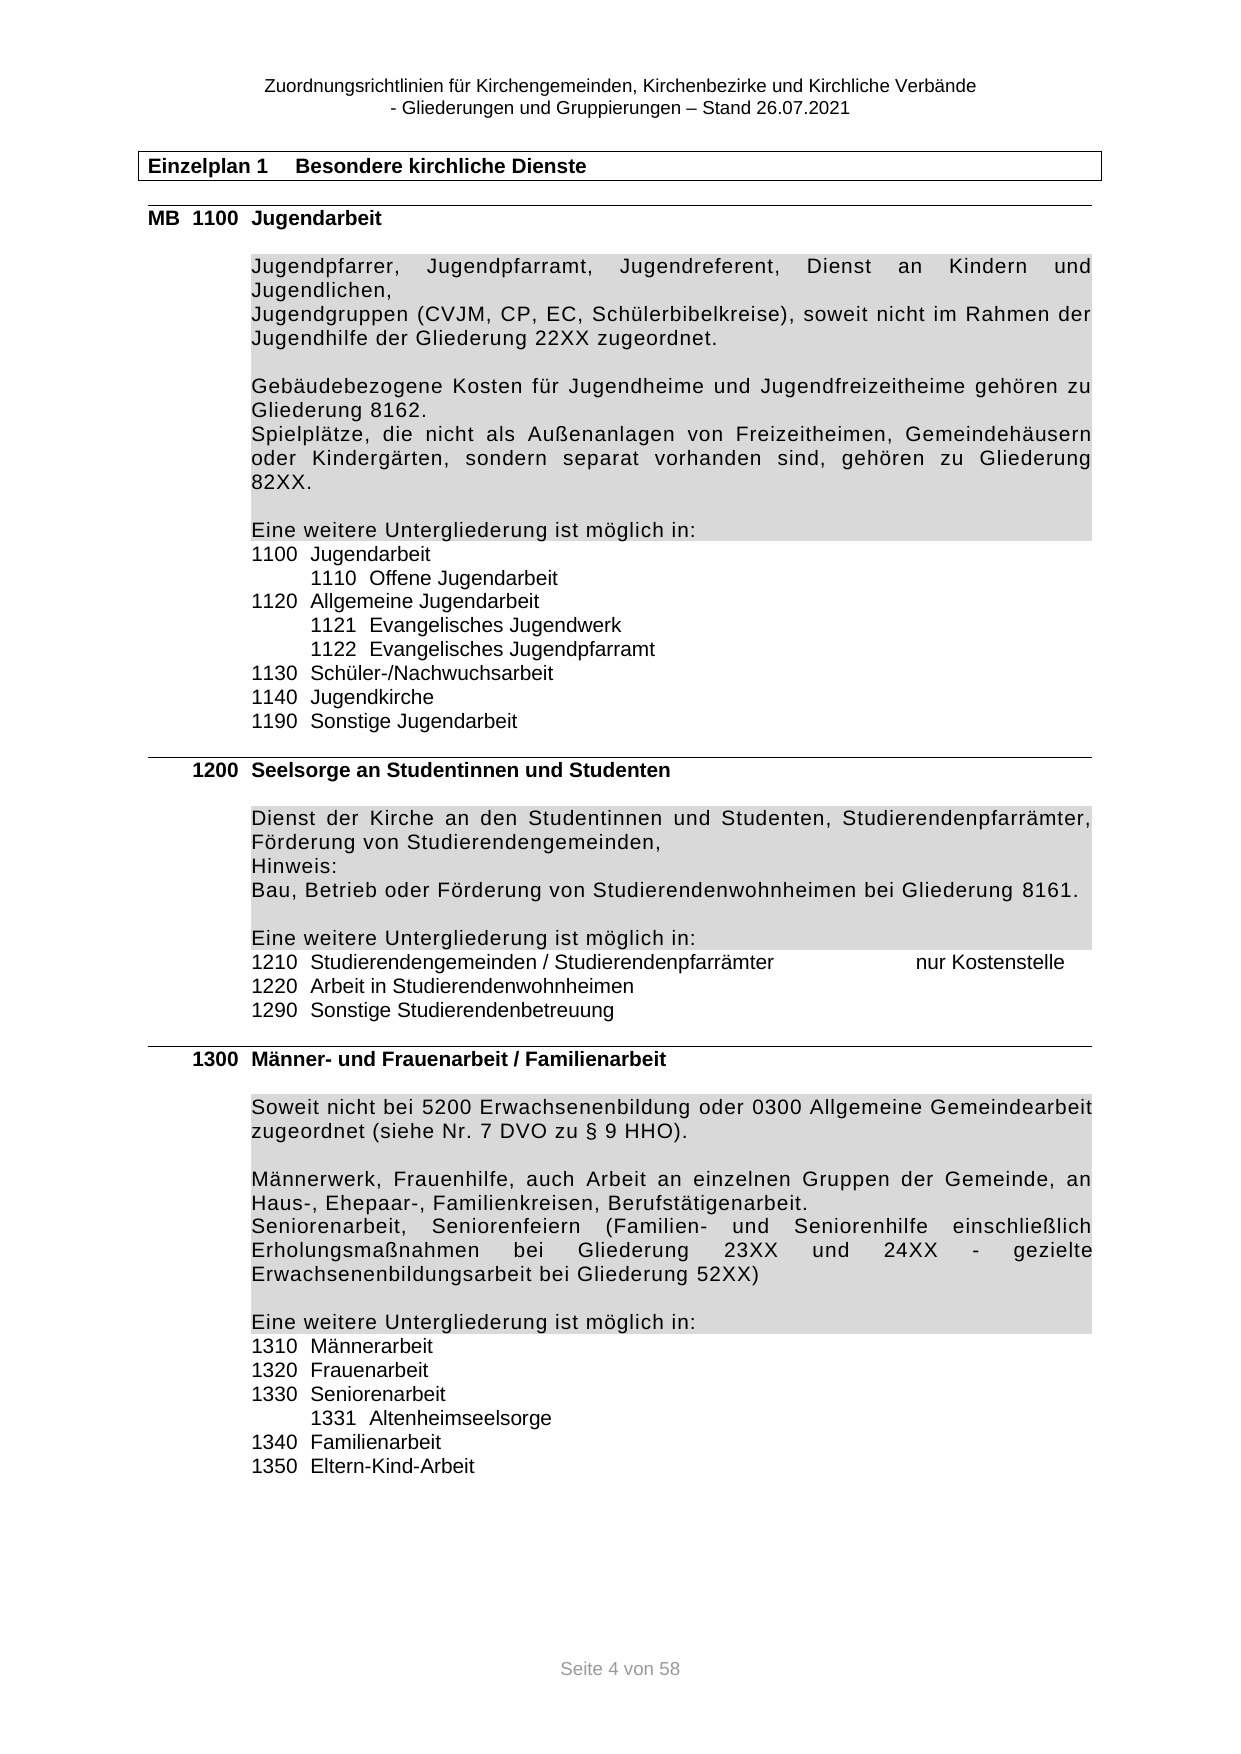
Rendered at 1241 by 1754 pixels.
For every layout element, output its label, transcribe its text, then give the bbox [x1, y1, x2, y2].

text 1121 Evangelisches Jugendwerk [148, 613, 1092, 637]
text 1210 Studierendengemeinden / Studierendenpfarrämter nur Kostenstelle [148, 950, 1092, 974]
text Spielplätze, die nicht als Außenanlagen von Freizeitheimen, Gemeindehäusern oder Kindergärten, sondern separat vorhanden sind, gehören zu Gliederung 82XX. [251, 422, 1092, 493]
text 1331 Altenheimseelsorge [148, 1406, 1092, 1430]
text Seniorenarbeit, Seniorenfeiern (Familien- und Seniorenhilfe einschließlich Erholungsmaßnahmen bei Gliederung 23XX und 24XX - gezielte Erwachsenenbildungsarbeit bei Gliederung 52XX) [251, 1214, 1092, 1286]
text Gebäudebezogene Kosten für Jugendheime und Jugendfreizeitheime gehören zu Gliederung 8162. [251, 374, 1092, 422]
text 1300 Männer- und Frauenarbeit / Familienarbeit [148, 1047, 1092, 1071]
text 1122 Evangelisches Jugendpfarramt [148, 637, 1092, 661]
text 1120 Allgemeine Jugendarbeit [148, 589, 1092, 613]
text 1220 Arbeit in Studierendenwohnheimen [148, 974, 1092, 998]
text 1330 Seniorenarbeit [148, 1382, 1092, 1406]
text 1290 Sonstige Studierendenbetreuung [148, 998, 1092, 1022]
text Männerwerk, Frauenhilfe, auch Arbeit an einzelnen Gruppen der Gemeinde, an Haus-, Ehepaar-, Familienkreisen, Berufstätigenarbeit. [251, 1166, 1092, 1214]
text 1110 Offene Jugendarbeit [148, 565, 1092, 589]
text 1200 Seelsorge an Studentinnen und Studenten [148, 758, 1092, 782]
text Hinweis: [251, 854, 1092, 878]
text Eine weitere Untergliederung ist möglich in: [251, 926, 1092, 950]
text Dienst der Kirche an den Studentinnen und Studenten, Studierendenpfarrämter, Förderung von Studierendengemeinden, [251, 806, 1092, 854]
text Jugendgruppen (CVJM, CP, EC, Schülerbibelkreise), soweit nicht im Rahmen der Jugendhilfe der Gliederung 22XX zugeordnet. [251, 302, 1092, 350]
text 1130 Schüler-/Nachwuchsarbeit [148, 661, 1092, 685]
text Eine weitere Untergliederung ist möglich in: [251, 1310, 1092, 1334]
text Einzelplan 1 Besondere kirchliche Dienste [139, 152, 1101, 180]
text MB 1100 Jugendarbeit [148, 206, 1092, 230]
text 1350 Eltern-Kind-Arbeit [148, 1454, 1092, 1478]
text 1140 Jugendkirche [148, 685, 1092, 709]
text 1310 Männerarbeit [148, 1334, 1092, 1358]
text 1340 Familienarbeit [148, 1430, 1092, 1454]
text 1320 Frauenarbeit [148, 1358, 1092, 1382]
text 1100 Jugendarbeit [148, 541, 1092, 565]
text Bau, Betrieb oder Förderung von Studierendenwohnheimen bei Gliederung 8161. [251, 878, 1092, 902]
text Soweit nicht bei 5200 Erwachsenenbildung oder 0300 Allgemeine Gemeindearbeit zugeordnet (siehe Nr. 7 DVO zu § 9 HHO). [251, 1094, 1092, 1142]
text 1190 Sonstige Jugendarbeit [148, 709, 1092, 733]
text Eine weitere Untergliederung ist möglich in: [251, 517, 1092, 541]
text Jugendpfarrer, Jugendpfarramt, Jugendreferent, Dienst an Kindern und Jugendlichen, [251, 254, 1092, 302]
